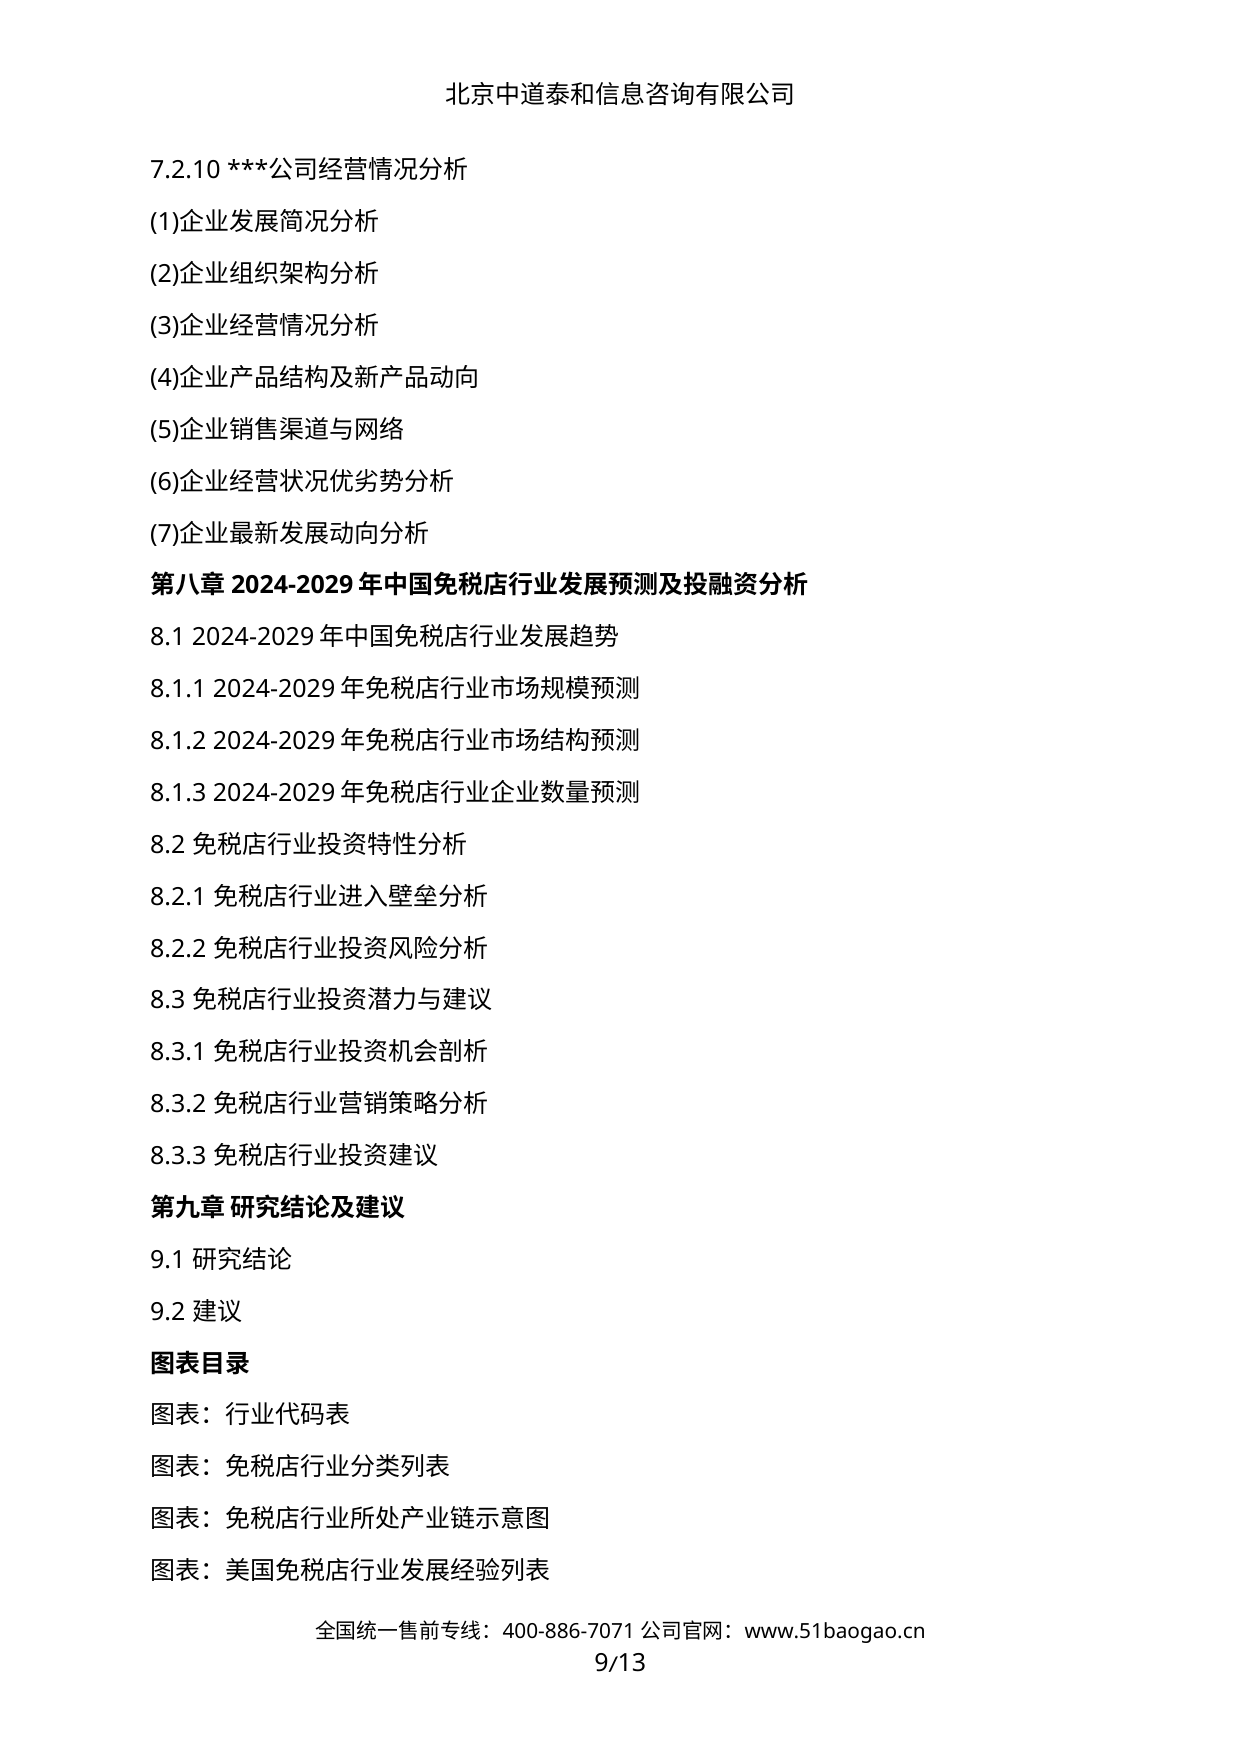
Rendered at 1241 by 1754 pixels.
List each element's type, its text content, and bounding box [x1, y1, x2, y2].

text 图表：免税店行业分类列表 [150, 1447, 1090, 1483]
text 第八章 2024-2029年中国免税店行业发展预测及投融资分析 [150, 565, 1090, 601]
text 图表：美国免税店行业发展经验列表 [150, 1551, 1090, 1587]
text (2)企业组织架构分析 [150, 254, 1090, 290]
text 8.1.2 2024-2029年免税店行业市场结构预测 [150, 721, 1090, 757]
text 图表：免税店行业所处产业链示意图 [150, 1499, 1090, 1535]
text 8.2.2 免税店行业投资风险分析 [150, 928, 1090, 964]
text 8.3.2 免税店行业营销策略分析 [150, 1084, 1090, 1120]
text 8.2.1 免税店行业进入壁垒分析 [150, 876, 1090, 912]
text 8.1.1 2024-2029年免税店行业市场规模预测 [150, 669, 1090, 705]
text (7)企业最新发展动向分析 [150, 513, 1090, 549]
text (6)企业经营状况优劣势分析 [150, 461, 1090, 497]
text 9.2 建议 [150, 1291, 1090, 1327]
text (4)企业产品结构及新产品动向 [150, 357, 1090, 394]
text 8.3 免税店行业投资潜力与建议 [150, 980, 1090, 1016]
text 8.1 2024-2029年中国免税店行业发展趋势 [150, 617, 1090, 653]
text 图表目录 [150, 1343, 1090, 1379]
text 图表：行业代码表 [150, 1395, 1090, 1431]
text (5)企业销售渠道与网络 [150, 409, 1090, 446]
text (3)企业经营情况分析 [150, 306, 1090, 342]
text 8.2 免税店行业投资特性分析 [150, 824, 1090, 861]
text (1)企业发展简况分析 [150, 202, 1090, 238]
text 8.3.1 免税店行业投资机会剖析 [150, 1032, 1090, 1068]
text 9.1 研究结论 [150, 1239, 1090, 1276]
text 8.1.3 2024-2029年免税店行业企业数量预测 [150, 772, 1090, 809]
text 7.2.10 ***公司经营情况分析 [150, 150, 1090, 186]
text 第九章 研究结论及建议 [150, 1187, 1090, 1224]
text 8.3.3 免税店行业投资建议 [150, 1136, 1090, 1172]
